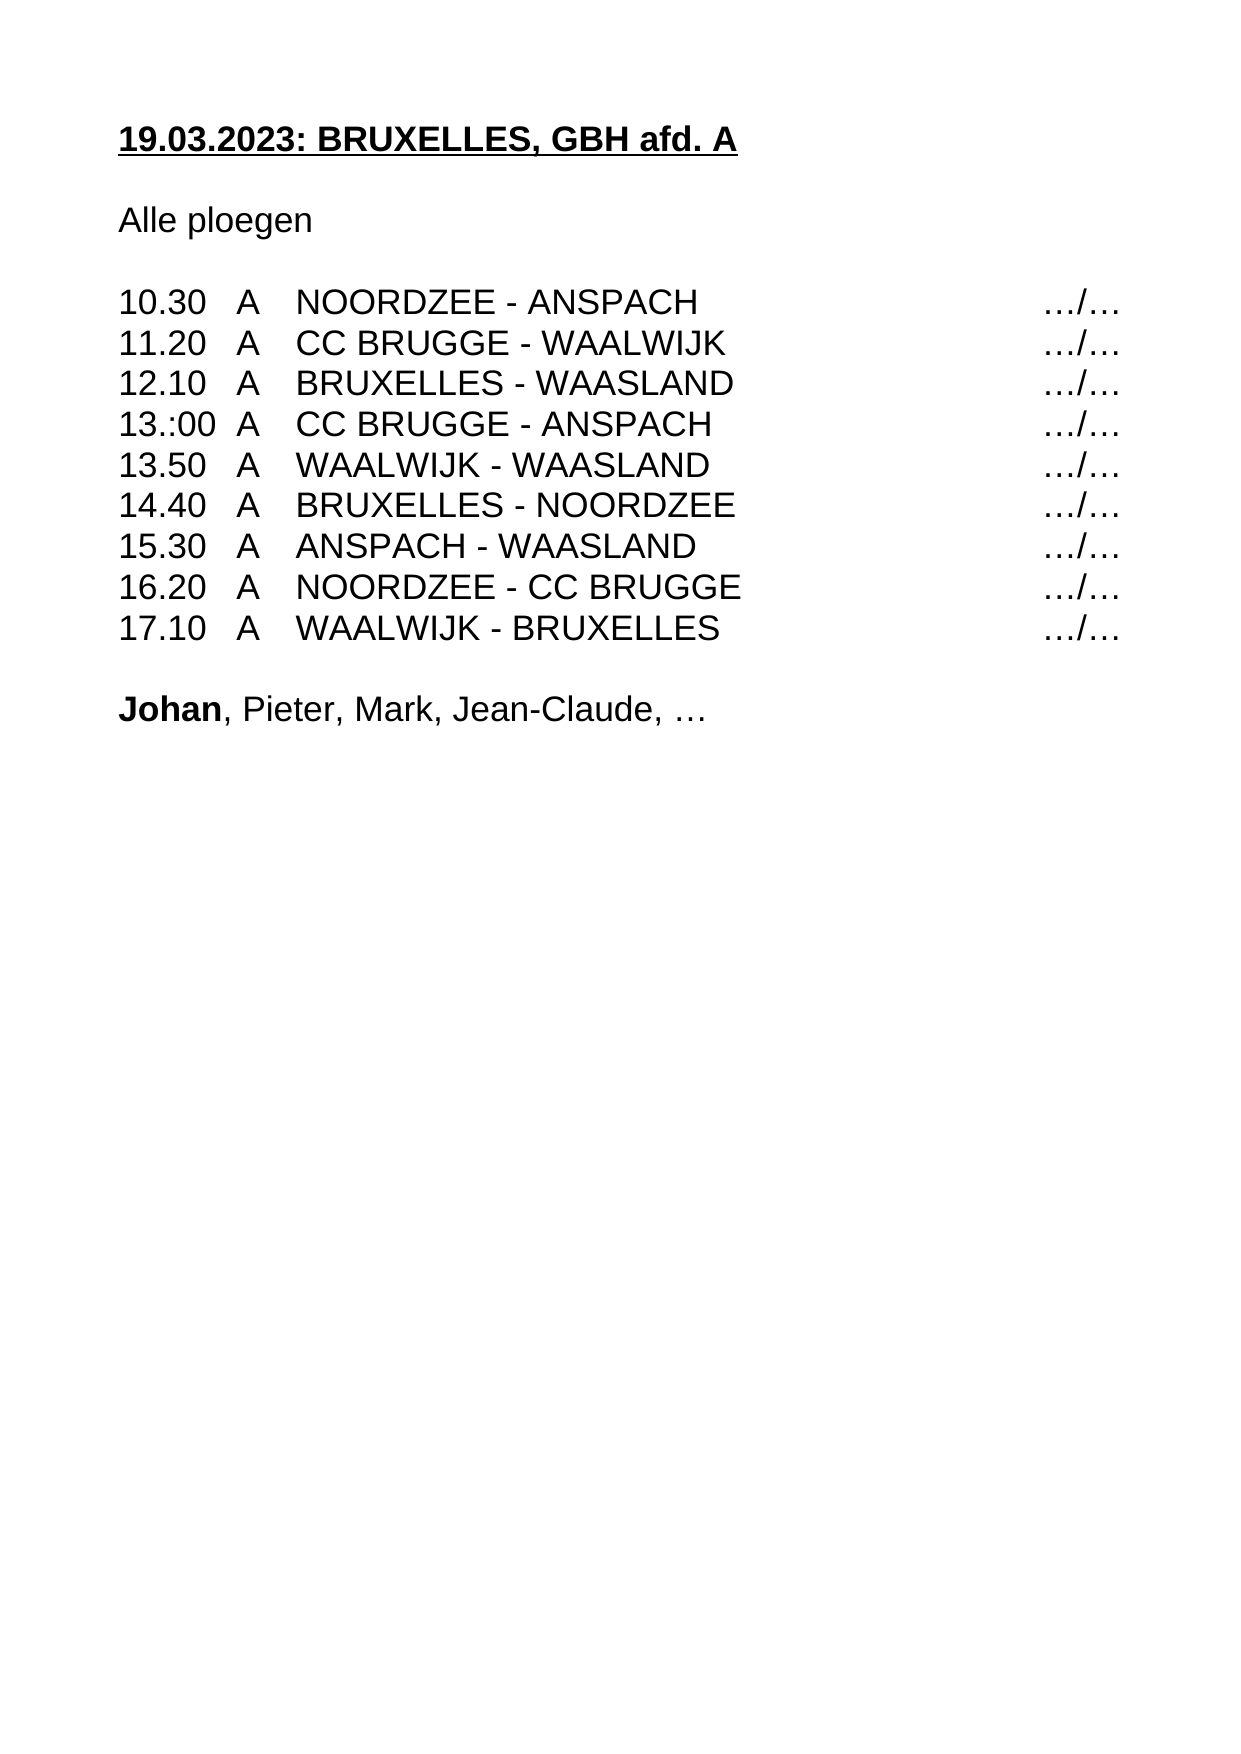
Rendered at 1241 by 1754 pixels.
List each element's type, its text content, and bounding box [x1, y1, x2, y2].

text 14.40 A BRUXELLES - NOORDZEE …/… [118, 485, 1122, 525]
text 13.50 A WAALWIJK - WAASLAND …/… [118, 444, 1122, 485]
text 12.10 A BRUXELLES - WAASLAND …/… [118, 362, 1122, 403]
text 17.10 A WAALWIJK - BRUXELLES …/… [118, 607, 1122, 648]
text Johan, Pieter, Mark, Jean-Claude, … [118, 688, 1122, 729]
text Alle ploegen [118, 199, 1122, 240]
text 19.03.2023: BRUXELLES, GBH afd. A [118, 118, 1122, 159]
text 13.:00 A CC BRUGGE - ANSPACH …/… [118, 403, 1122, 444]
text 16.20 A NOORDZEE - CC BRUGGE …/… [118, 566, 1122, 607]
text 15.30 A ANSPACH - WAASLAND …/… [118, 525, 1122, 566]
text 11.20 A CC BRUGGE - WAALWIJK …/… [118, 322, 1122, 362]
text 10.30 A NOORDZEE - ANSPACH …/… [118, 281, 1122, 322]
